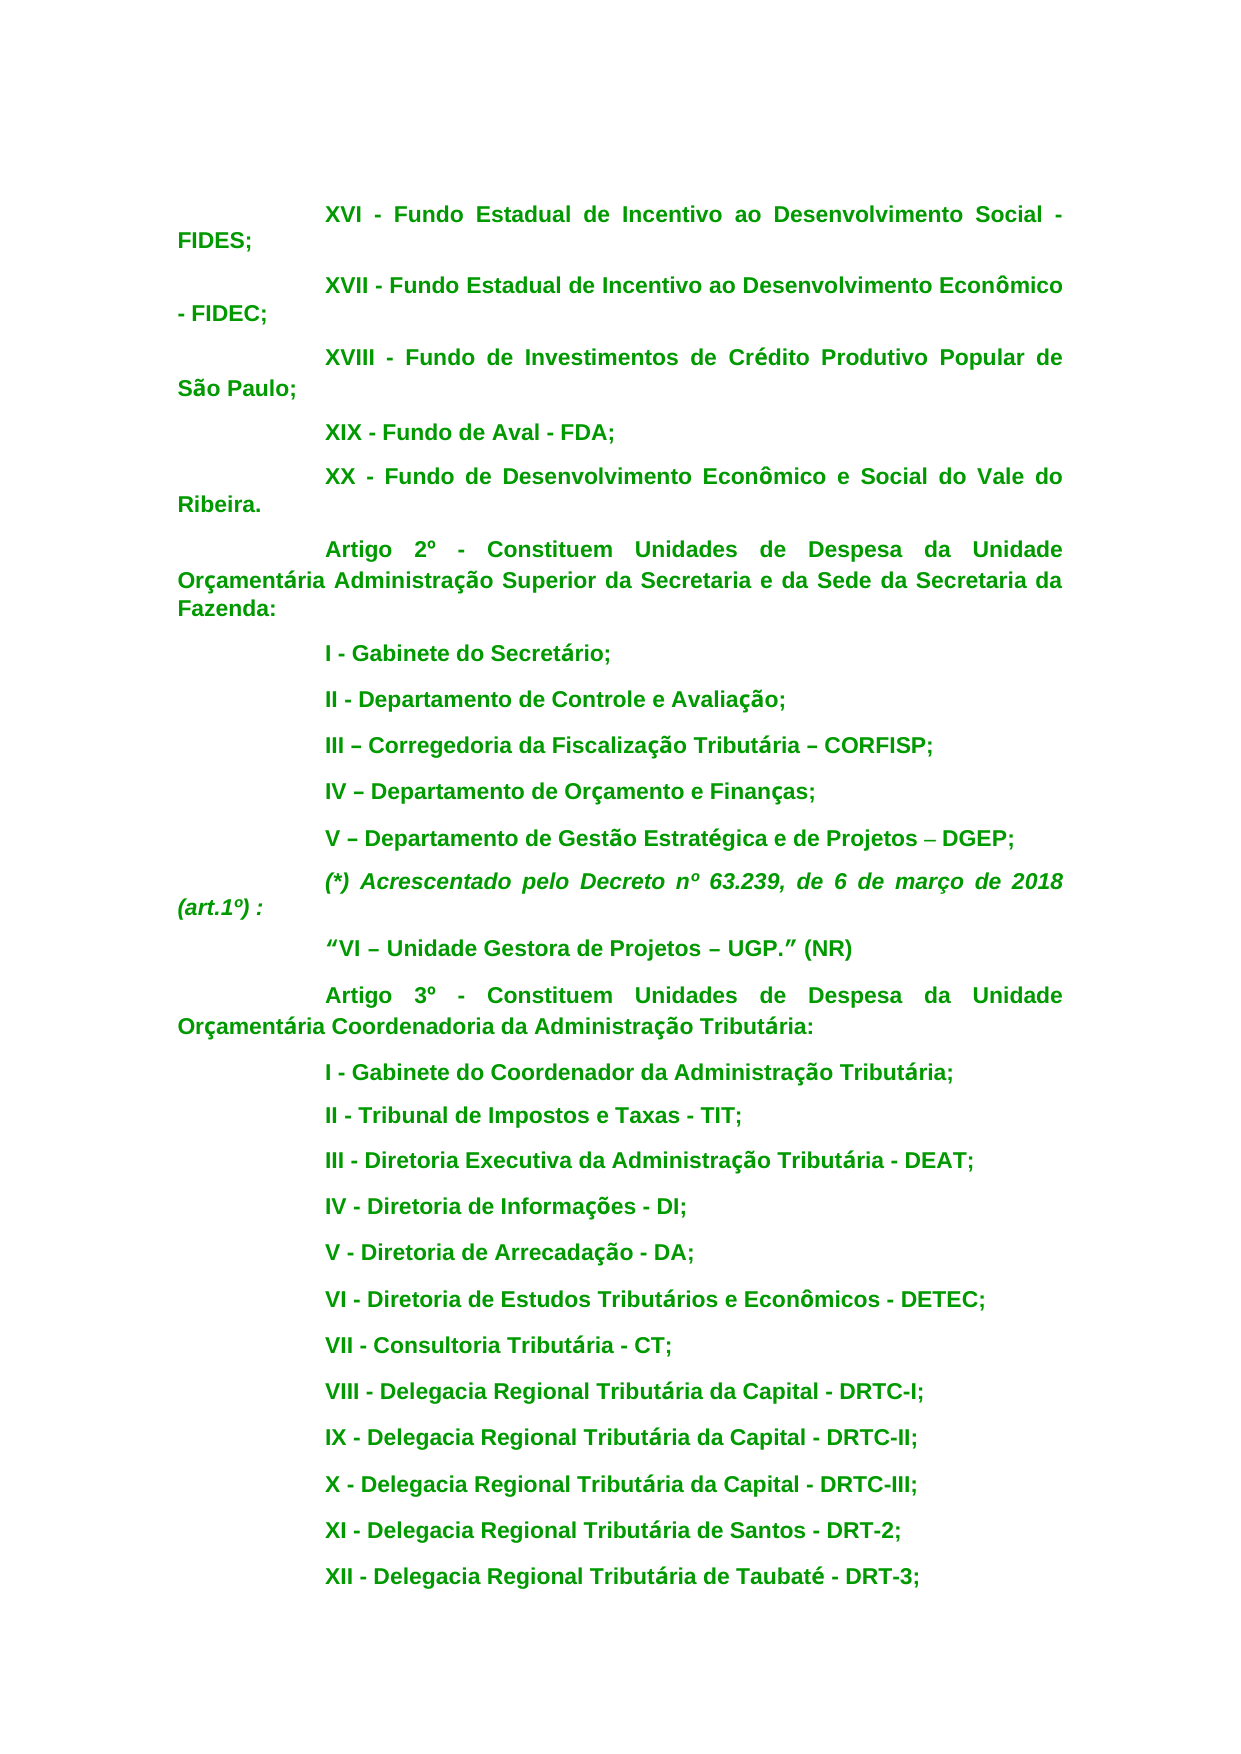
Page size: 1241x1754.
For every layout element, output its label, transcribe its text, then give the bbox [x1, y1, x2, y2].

text XVIII - Fundo de Investimentos de Crédito Produtivo Popular de São Paulo; [177, 341, 1063, 404]
text V - Diretoria de Arrecadação - DA; [177, 1236, 1063, 1268]
text III – Corregedoria da Fiscalização Tributária – CORFISP; [177, 729, 1063, 760]
text XVII - Fundo Estadual de Incentivo ao Desenvolvimento Econômico - FIDEC; [177, 268, 1063, 326]
text III - Diretoria Executiva da Administração Tributária - DEAT; [177, 1144, 1063, 1175]
text XX - Fundo de Desenvolvimento Econômico e Social do Vale do Ribeira. [177, 460, 1063, 518]
text VI - Diretoria de Estudos Tributários e Econômicos - DETEC; [177, 1283, 1063, 1314]
text IV - Diretoria de Informações - DI; [177, 1190, 1063, 1221]
text XIX - Fundo de Aval - FDA; [177, 419, 1063, 445]
text II - Departamento de Controle e Avaliação; [177, 683, 1063, 714]
text “VI – Unidade Gestora de Projetos – UGP.” (NR) [177, 935, 1063, 964]
text Artigo 2º - Constituem Unidades de Despesa da Unidade Orçamentária Administração Superior da Secretaria e da Sede da Secretaria da Fazenda: [177, 533, 1063, 621]
text I - Gabinete do Secretário; [177, 636, 1063, 668]
text VIII - Delegacia Regional Tributária da Capital - DRTC-I; [177, 1375, 1063, 1406]
text V – Departamento de Gestão Estratégica e de Projetos – DGEP; [177, 821, 1063, 853]
text XI - Delegacia Regional Tributária de Santos - DRT-2; [177, 1514, 1063, 1545]
text Artigo 3º - Constituem Unidades de Despesa da Unidade Orçamentária Coordenadoria da Administração Tributária: [177, 979, 1063, 1041]
text XVI - Fundo Estadual de Incentivo ao Desenvolvimento Social - FIDES; [177, 201, 1063, 253]
text XII - Delegacia Regional Tributária de Taubaté - DRT-3; [177, 1560, 1063, 1591]
text (*) Acrescentado pelo Decreto nº 63.239, de 6 de março de 2018 (art.1º) : [177, 868, 1063, 920]
text I - Gabinete do Coordenador da Administração Tributária; [177, 1056, 1063, 1087]
text X - Delegacia Regional Tributária da Capital - DRTC-III; [177, 1468, 1063, 1499]
text VII - Consultoria Tributária - CT; [177, 1329, 1063, 1360]
text II - Tribunal de Impostos e Taxas - TIT; [177, 1102, 1063, 1129]
text IV – Departamento de Orçamento e Finanças; [177, 775, 1063, 806]
text IX - Delegacia Regional Tributária da Capital - DRTC-II; [177, 1421, 1063, 1453]
